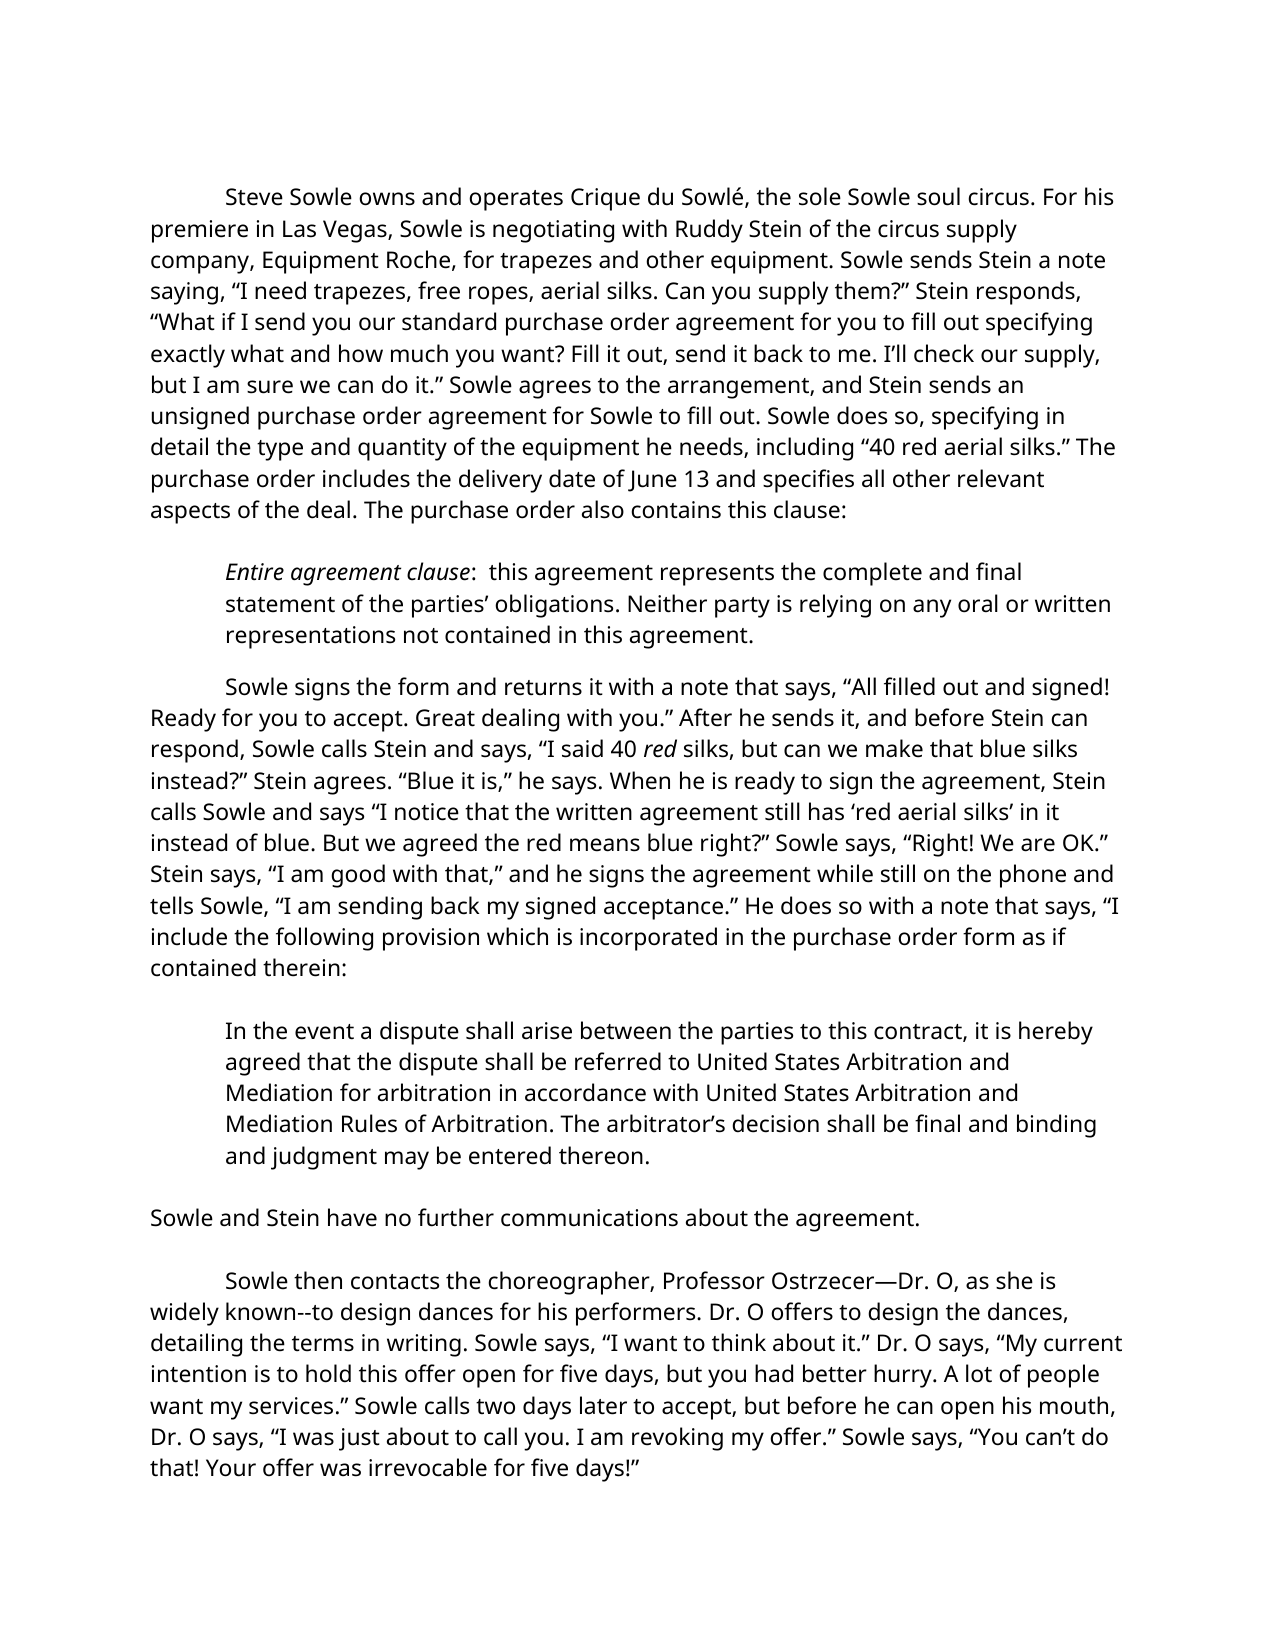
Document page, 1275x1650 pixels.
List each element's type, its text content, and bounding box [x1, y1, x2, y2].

text Steve Sowle owns and operates Crique du Sowlé, the sole Sowle soul circus. For his premiere in Las Vegas, Sowle is negotiating with Ruddy Stein of the circus supply company, Equipment Roche, for trapezes and other equipment. Sowle sends Stein a note saying, “I need trapezes, free ropes, aerial silks. Can you supply them?” Stein responds, “What if I send you our standard purchase order agreement for you to fill out specifying exactly what and how much you want? Fill it out, send it back to me. I’ll check our supply, but I am sure we can do it.” Sowle agrees to the arrangement, and Stein sends an unsigned purchase order agreement for Sowle to fill out. Sowle does so, specifying in detail the type and quantity of the equipment he needs, including “40 red aerial silks.” The purchase order includes the delivery date of June 13 and specifies all other relevant aspects of the deal. The purchase order also contains this clause: [150, 181, 1125, 525]
text Entire agreement clause: this agreement represents the complete and final statement of the parties’ obligations. Neither party is relying on any oral or written representations not contained in this agreement. [225, 556, 1125, 650]
text In the event a dispute shall arise between the parties to this contract, it is hereby agreed that the dispute shall be referred to United States Arbitration and Mediation for arbitration in accordance with United States Arbitration and Mediation Rules of Arbitration. The arbitrator’s decision shall be final and binding and judgment may be entered thereon. [225, 1014, 1125, 1171]
text Sowle and Stein have no further communications about the agreement. [150, 1202, 1125, 1233]
text Sowle then contacts the choreographer, Professor Ostrzecer—Dr. O, as she is widely known--to design dances for his performers. Dr. O offers to design the dances, detailing the terms in writing. Sowle says, “I want to think about it.” Dr. O says, “My current intention is to hold this offer open for five days, but you had better hurry. A lot of people want my services.” Sowle calls two days later to accept, but before he can open his mouth, Dr. O says, “I was just about to call you. I am revoking my offer.” Sowle says, “You can’t do that! Your offer was irrevocable for five days!” [150, 1264, 1125, 1483]
text Sowle signs the form and returns it with a note that says, “All filled out and signed! Ready for you to accept. Great dealing with you.” After he sends it, and before Stein can respond, Sowle calls Stein and says, “I said 40 red silks, but can we make that blue silks instead?” Stein agrees. “Blue it is,” he says. When he is ready to sign the agreement, Stein calls Sowle and says “I notice that the written agreement still has ‘red aerial silks’ in it instead of blue. But we agreed the red means blue right?” Sowle says, “Right! We are OK.” Stein says, “I am good with that,” and he signs the agreement while still on the phone and tells Sowle, “I am sending back my signed acceptance.” He does so with a note that says, “I include the following provision which is incorporated in the purchase order form as if contained therein: [150, 671, 1125, 983]
